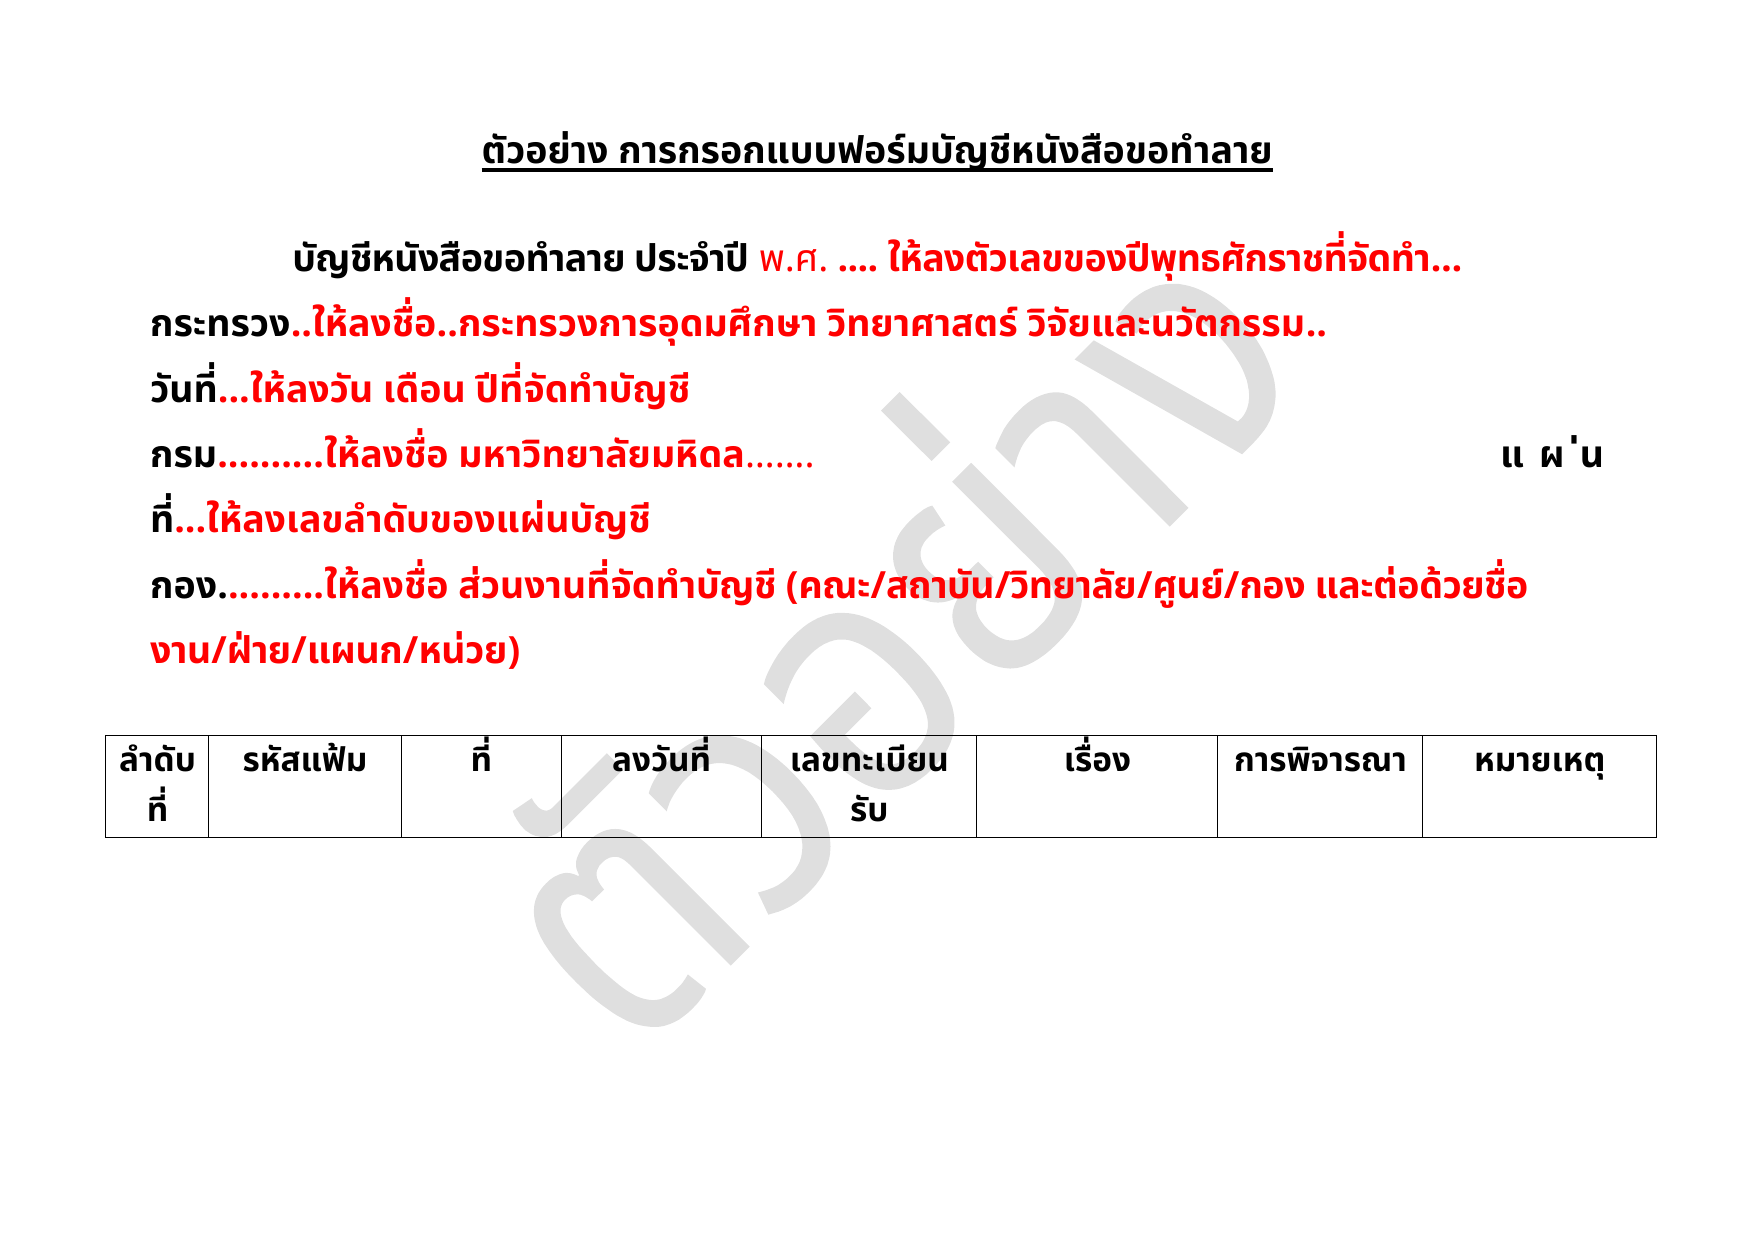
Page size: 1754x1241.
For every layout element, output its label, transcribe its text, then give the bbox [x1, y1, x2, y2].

text กรม..........ให้ลงชื่อ มหาวิทยาลัยมหิดล……. แผ่นที่...ให้ลงเลขลำดับของแผ่นบัญชี [150, 427, 1604, 550]
table_header การพิจารณา [1218, 736, 1422, 837]
text ตัวอย่าง การกรอกแบบฟอร์มบัญชีหนังสือขอทำลาย [150, 123, 1604, 180]
table_header เลขทะเบียนรับ [762, 736, 976, 837]
table_header รหัสแฟ้ม [209, 736, 401, 837]
table_header ลงวันที่ [562, 736, 761, 837]
text กระทรวง..ให้ลงชื่อ..กระทรวงการอุดมศึกษา วิทยาศาสตร์ วิจัยและนวัตกรรม.. วันที่...ให้ลงวัน เดือน ปีที่จัดทำบัญชี [150, 296, 1604, 419]
table_header หมายเหตุ [1423, 736, 1656, 837]
text กอง..........ให้ลงชื่อ ส่วนงานที่จัดทำบัญชี (คณะ/สถาบัน/วิทยาลัย/ศูนย์/กอง และต่อด้วยชื่องาน/ฝ่าย/แผนก/หน่วย) [150, 558, 1604, 681]
table_header เรื่อง [977, 736, 1217, 837]
table_header ลำดับที่ [106, 736, 208, 837]
table_header ที่ [402, 736, 561, 837]
text บัญชีหนังสือขอทำลาย ประจำปี พ.ศ. .... ให้ลงตัวเลขของปีพุทธศักราชที่จัดทำ… [150, 231, 1604, 288]
